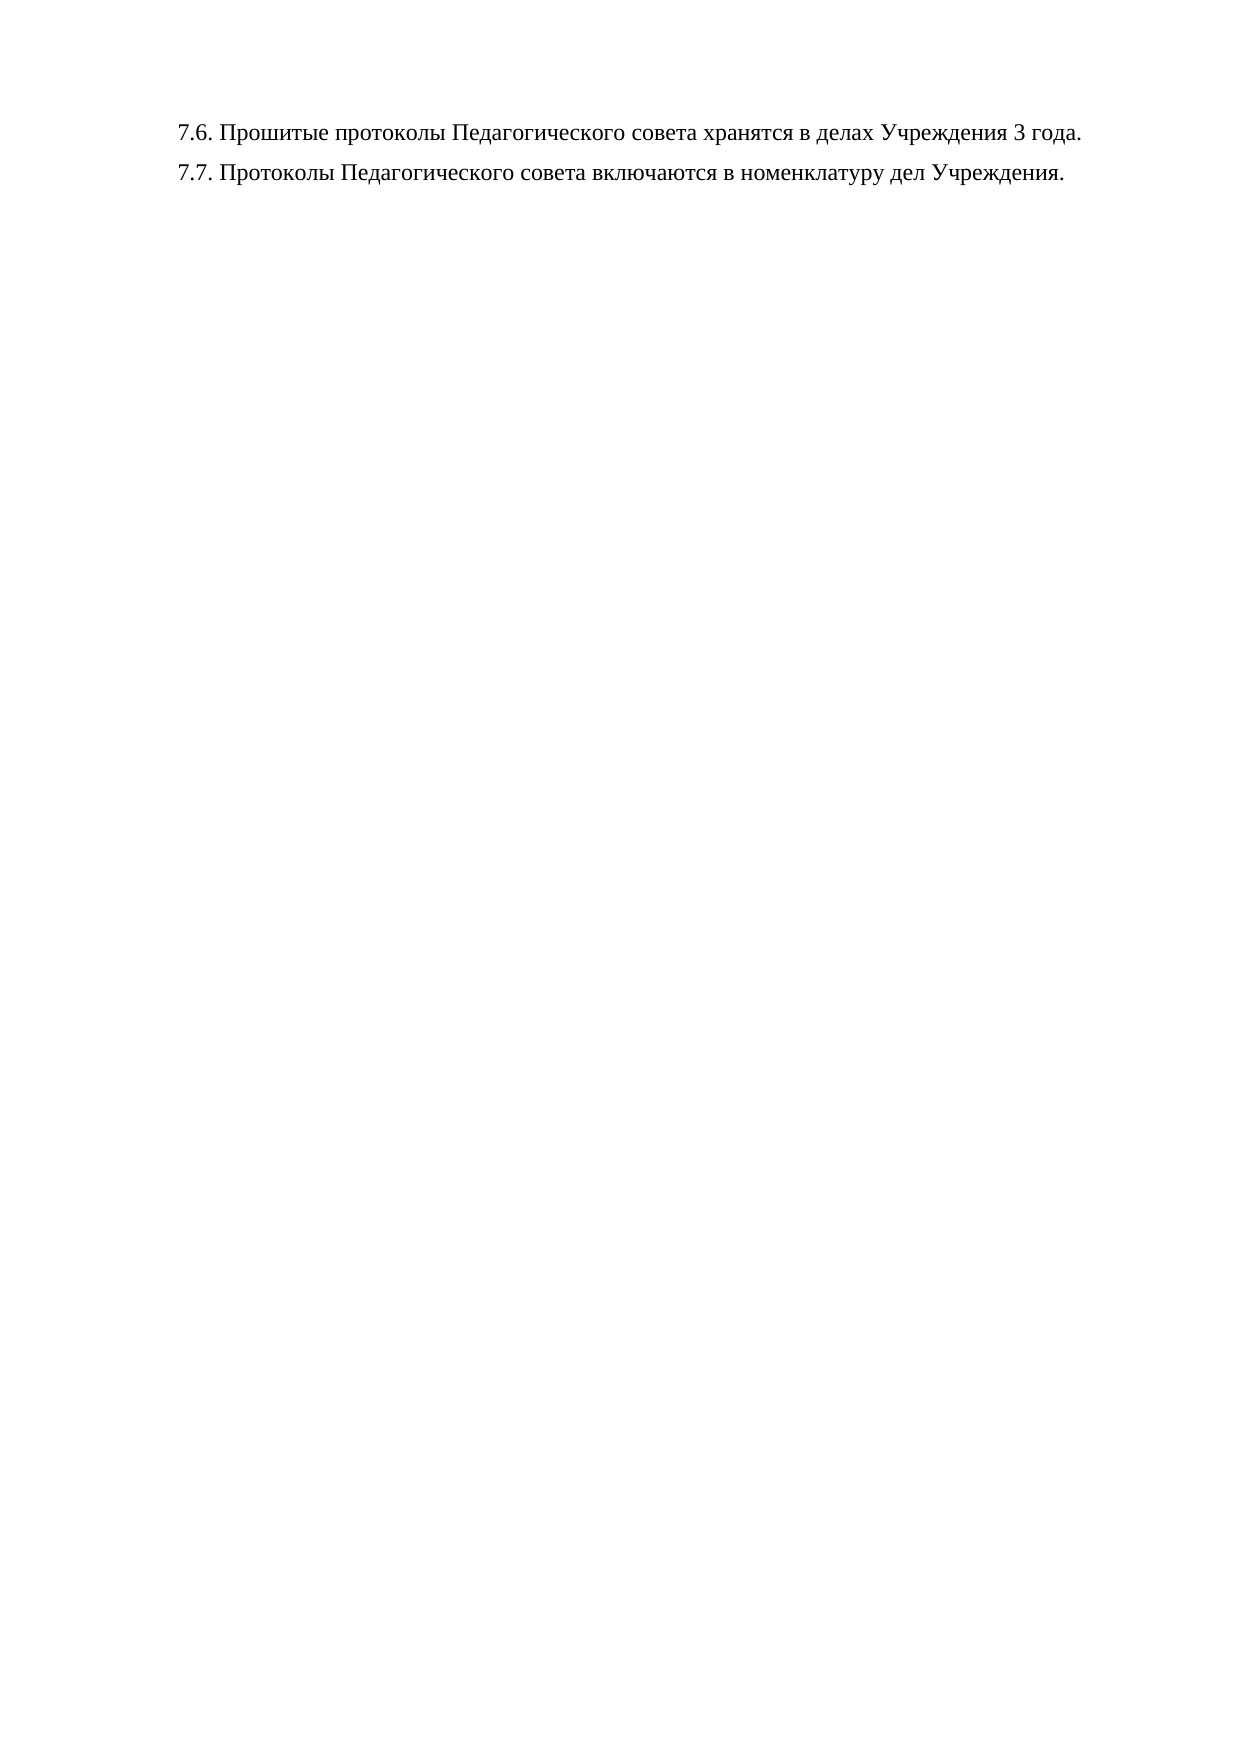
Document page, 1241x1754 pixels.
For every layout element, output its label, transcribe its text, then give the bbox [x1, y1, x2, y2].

text 7.6. Прошитые протоколы Педагогического совета хранятся в делах Учреждения 3 года. [177, 118, 1152, 146]
text 7.7. Протоколы Педагогического совета включаются в номенклатуру дел Учреждения. [177, 158, 1152, 185]
